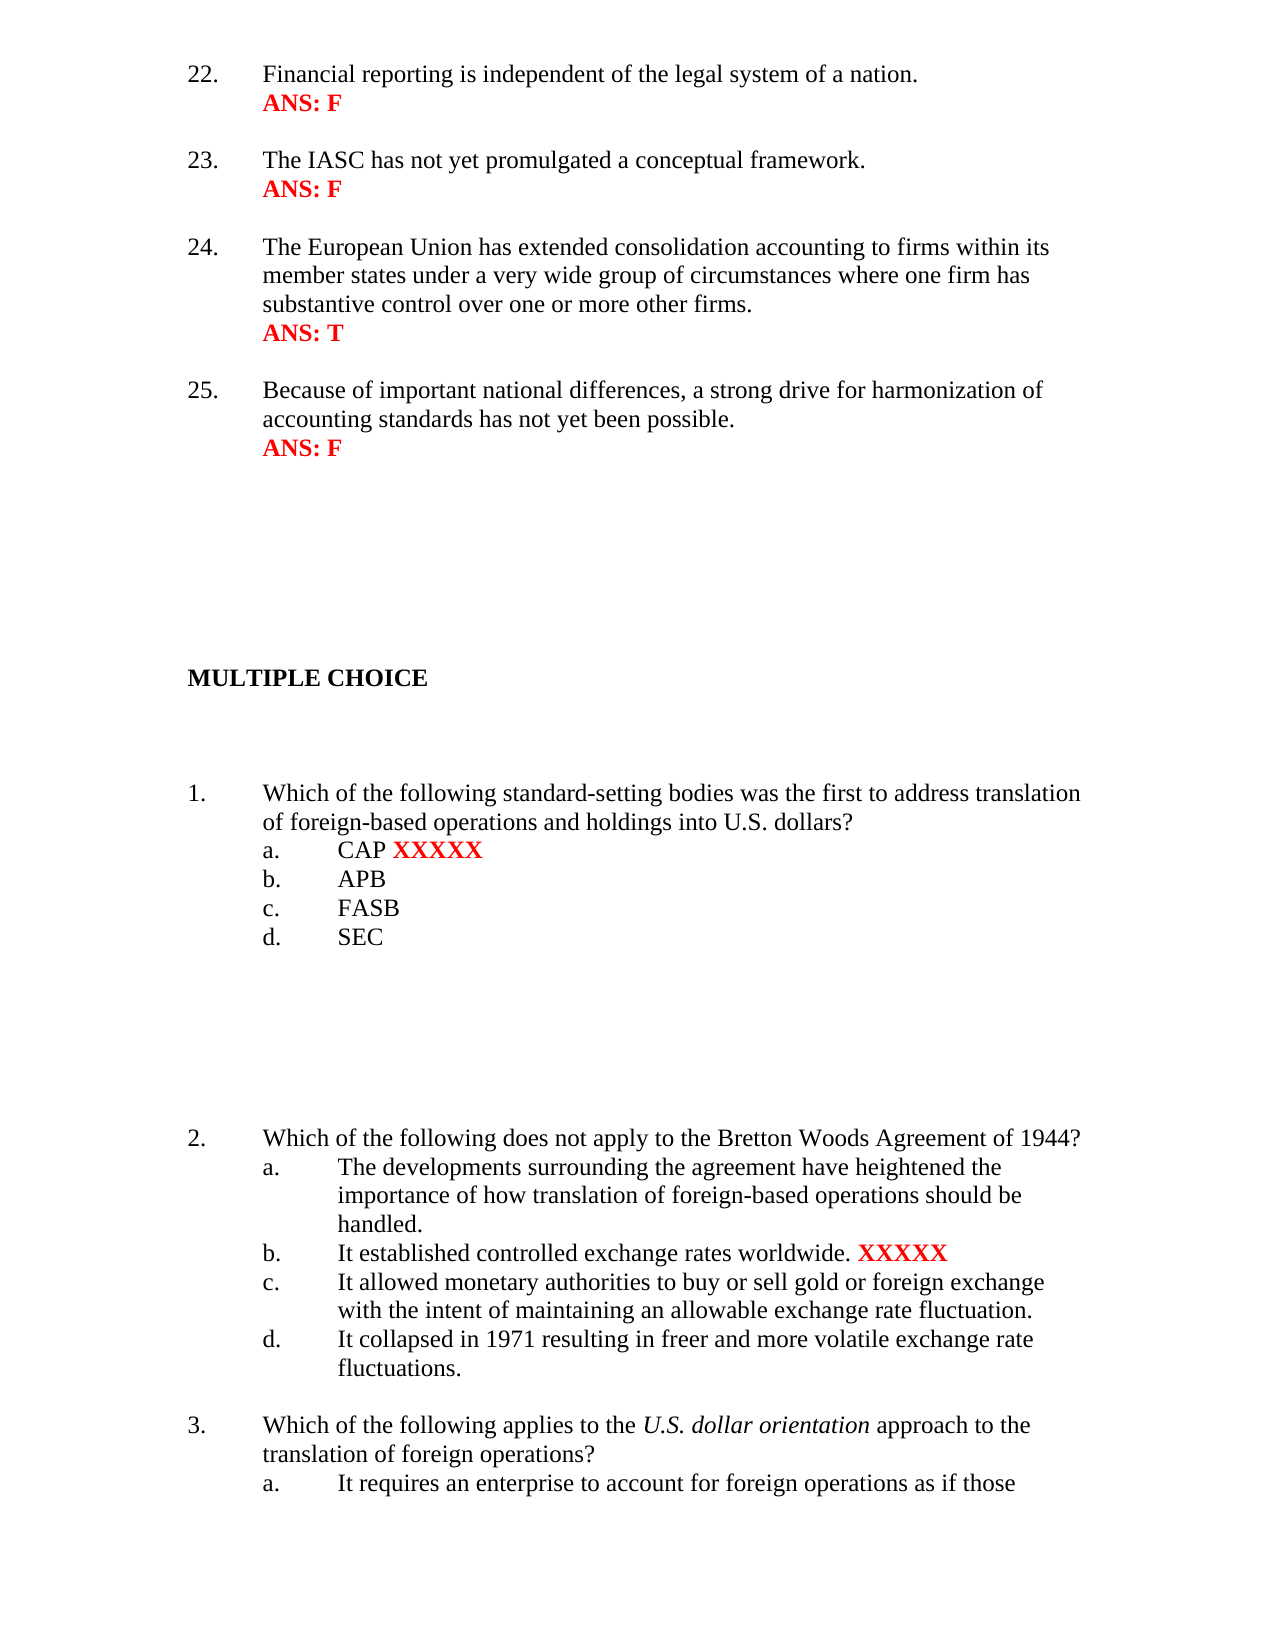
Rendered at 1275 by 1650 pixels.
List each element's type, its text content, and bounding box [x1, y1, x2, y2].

list The European Union has extended consolidation accounting to firms within its member states under a very wide group of circumstances where one firm has substantive control over one or more other firms. ANS: T [187, 232, 1087, 375]
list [187, 1410, 1087, 1497]
list The IASC has not yet promulgated a conceptual framework. ANS: F [187, 145, 1087, 232]
list Financial reporting is independent of the legal system of a nation. ANS: F [187, 59, 1087, 145]
list Which of the following does not apply to the Bretton Woods Agreement of 1944? a. The developments surrounding the agreement have heightened the importance of how translation of foreign-based operations should be handled. b. It established controlled exchange rates worldwide. XXXXX c. It allowed monetary authorities to buy or sell gold or foreign exchange with the intent of maintaining an allowable exchange rate fluctuation. d. It collapsed in 1971 resulting in freer and more volatile exchange rate fluctuations. [187, 1123, 1087, 1410]
subtitle MULTIPLE CHOICE [187, 663, 1087, 692]
list Because of important national differences, a strong drive for harmonization of accounting standards has not yet been possible. ANS: F [187, 375, 1087, 490]
list Which of the following standard-setting bodies was the first to address translation of foreign-based operations and holdings into U.S. dollars? a. CAP XXXXX b. APB c. FASB d. SEC [187, 778, 1087, 979]
